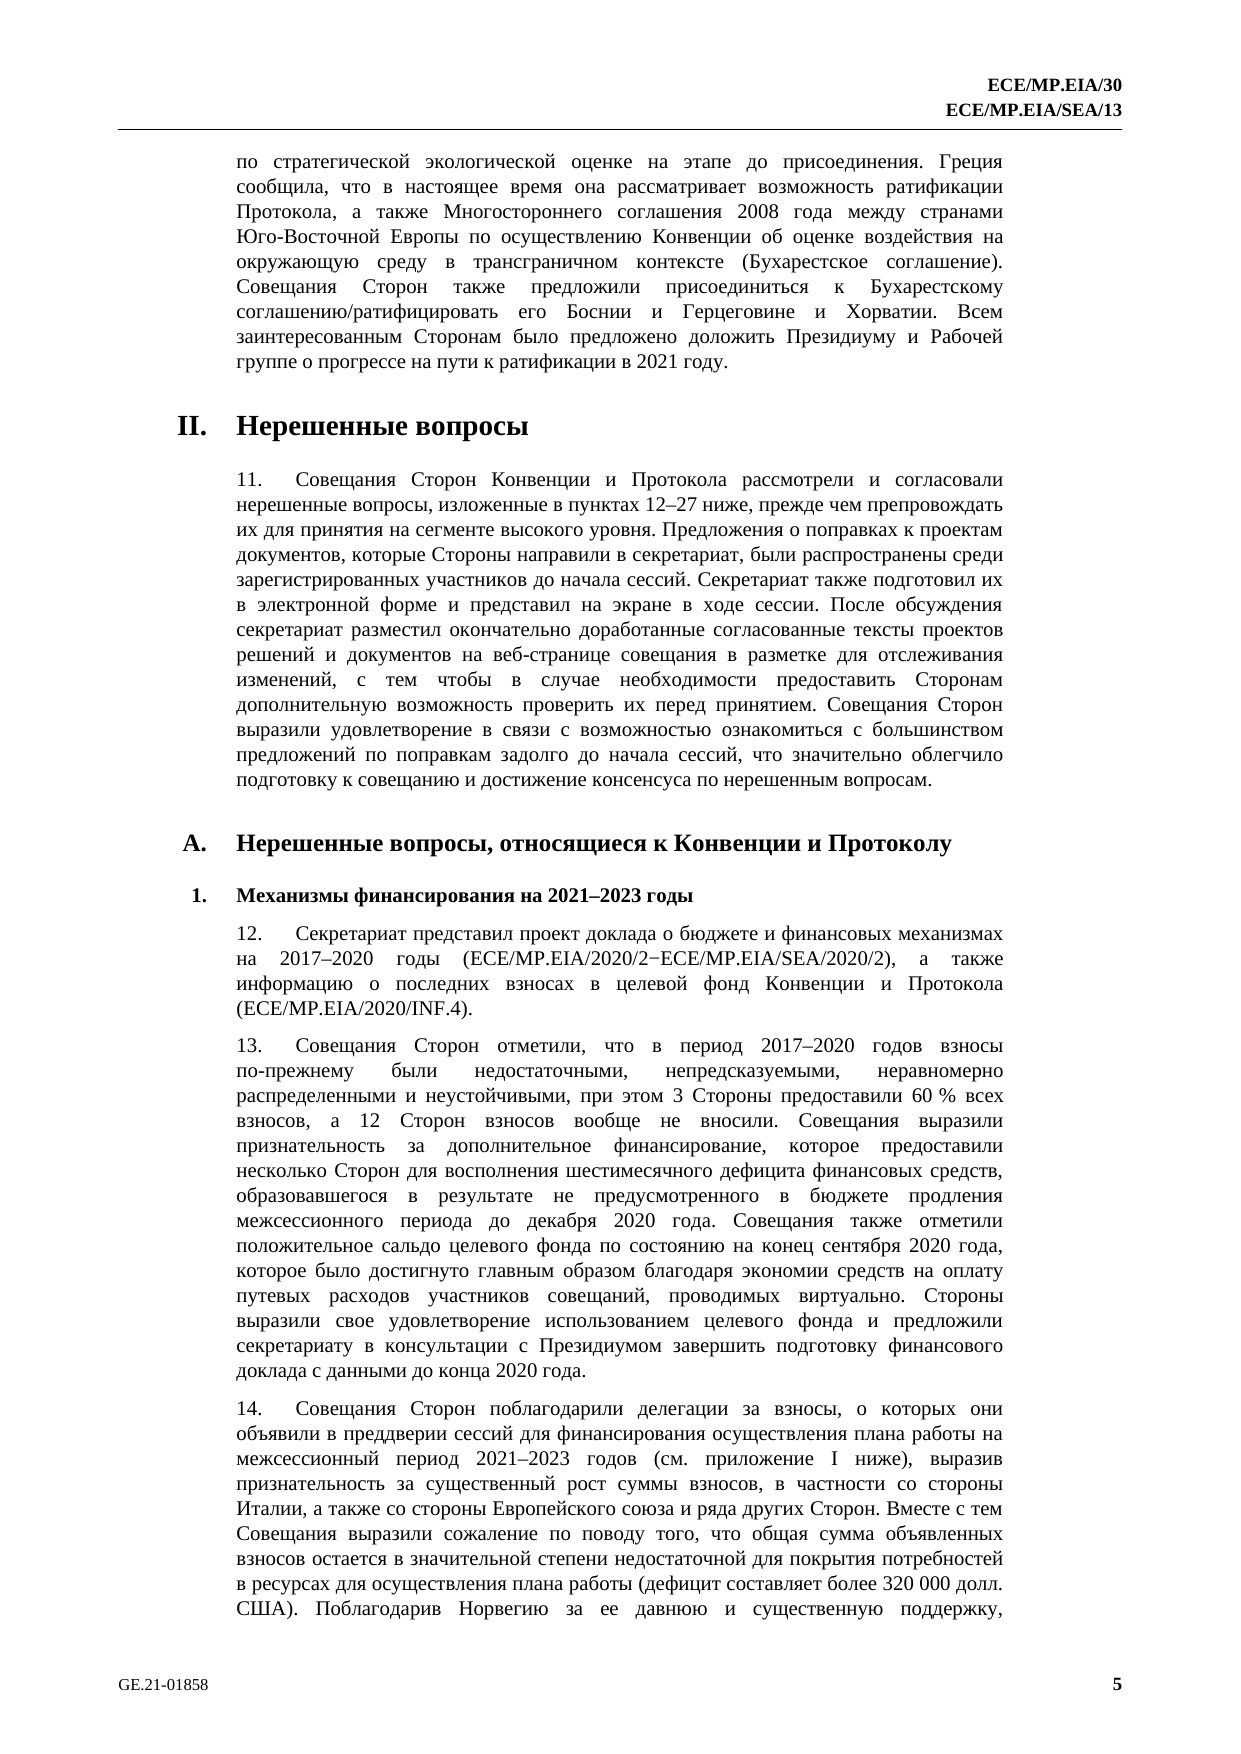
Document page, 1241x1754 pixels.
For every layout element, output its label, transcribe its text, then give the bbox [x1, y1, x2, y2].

text 13. Совещания Сторон отметили, что в период 2017–2020 годов взносы по-прежнему были недостаточными, непредсказуемыми, неравномерно распределенными и неустойчивыми, при этом 3 Стороны предоставили 60 % всех взносов, а 12 Сторон взносов вообще не вносили. Совещания выразили признательность за дополнительное финансирование, которое предоставили несколько Сторон для восполнения шестимесячного дефицита финансовых средств, образовавшегося в результате не предусмотренного в бюджете продления межсессионного периода до декабря 2020 года. Совещания также отметили положительное сальдо целевого фонда по состоянию на конец сентября 2020 года, которое было достигнуто главным образом благодаря экономии средств на оплату путевых расходов участников совещаний, проводимых виртуально. Стороны выразили свое удовлетворение использованием целевого фонда и предложили секретариату в консультации с Президиумом завершить подготовку финансового доклада с данными до конца 2020 года. [236, 1032, 1004, 1382]
text II. Нерешенные вопросы [118, 410, 1004, 441]
text 12. Секретариат представил проект доклада о бюджете и финансовых механизмах на 2017–2020 годы (ECE/MP.EIA/2020/2−ECE/MP.EIA/SEA/2020/2), а также информацию о последних взносах в целевой фонд Конвенции и Протокола (ECE/MP.EIA/2020/INF.4). [236, 919, 1004, 1019]
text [236, 1394, 1004, 1619]
text 1. Механизмы финансирования на 2021–2023 годы [118, 882, 1004, 907]
text A. Нерешенные вопросы, относящиеся к Конвенции и Протоколу [118, 829, 1004, 857]
text 11. Совещания Сторон Конвенции и Протокола рассмотрели и согласовали нерешенные вопросы, изложенные в пунктах 12–27 ниже, прежде чем препровождать их для принятия на сегменте высокого уровня. Предложения о поправках к проектам документов, которые Стороны направили в секретариат, были распространены среди зарегистрированных участников до начала сессий. Секретариат также подготовил их в электронной форме и представил на экране в ходе сессии. После обсуждения секретариат разместил окончательно доработанные согласованные тексты проектов решений и документов на веб-странице совещания в разметке для отслеживания изменений, с тем чтобы в случае необходимости предоставить Сторонам дополнительную возможность проверить их перед принятием. Совещания Сторон выразили удовлетворение в связи с возможностью ознакомиться с большинством предложений по поправкам задолго до начала сессий, что значительно облегчило подготовку к совещанию и достижение консенсуса по нерешенным вопросам. [236, 466, 1004, 791]
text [236, 148, 1004, 373]
